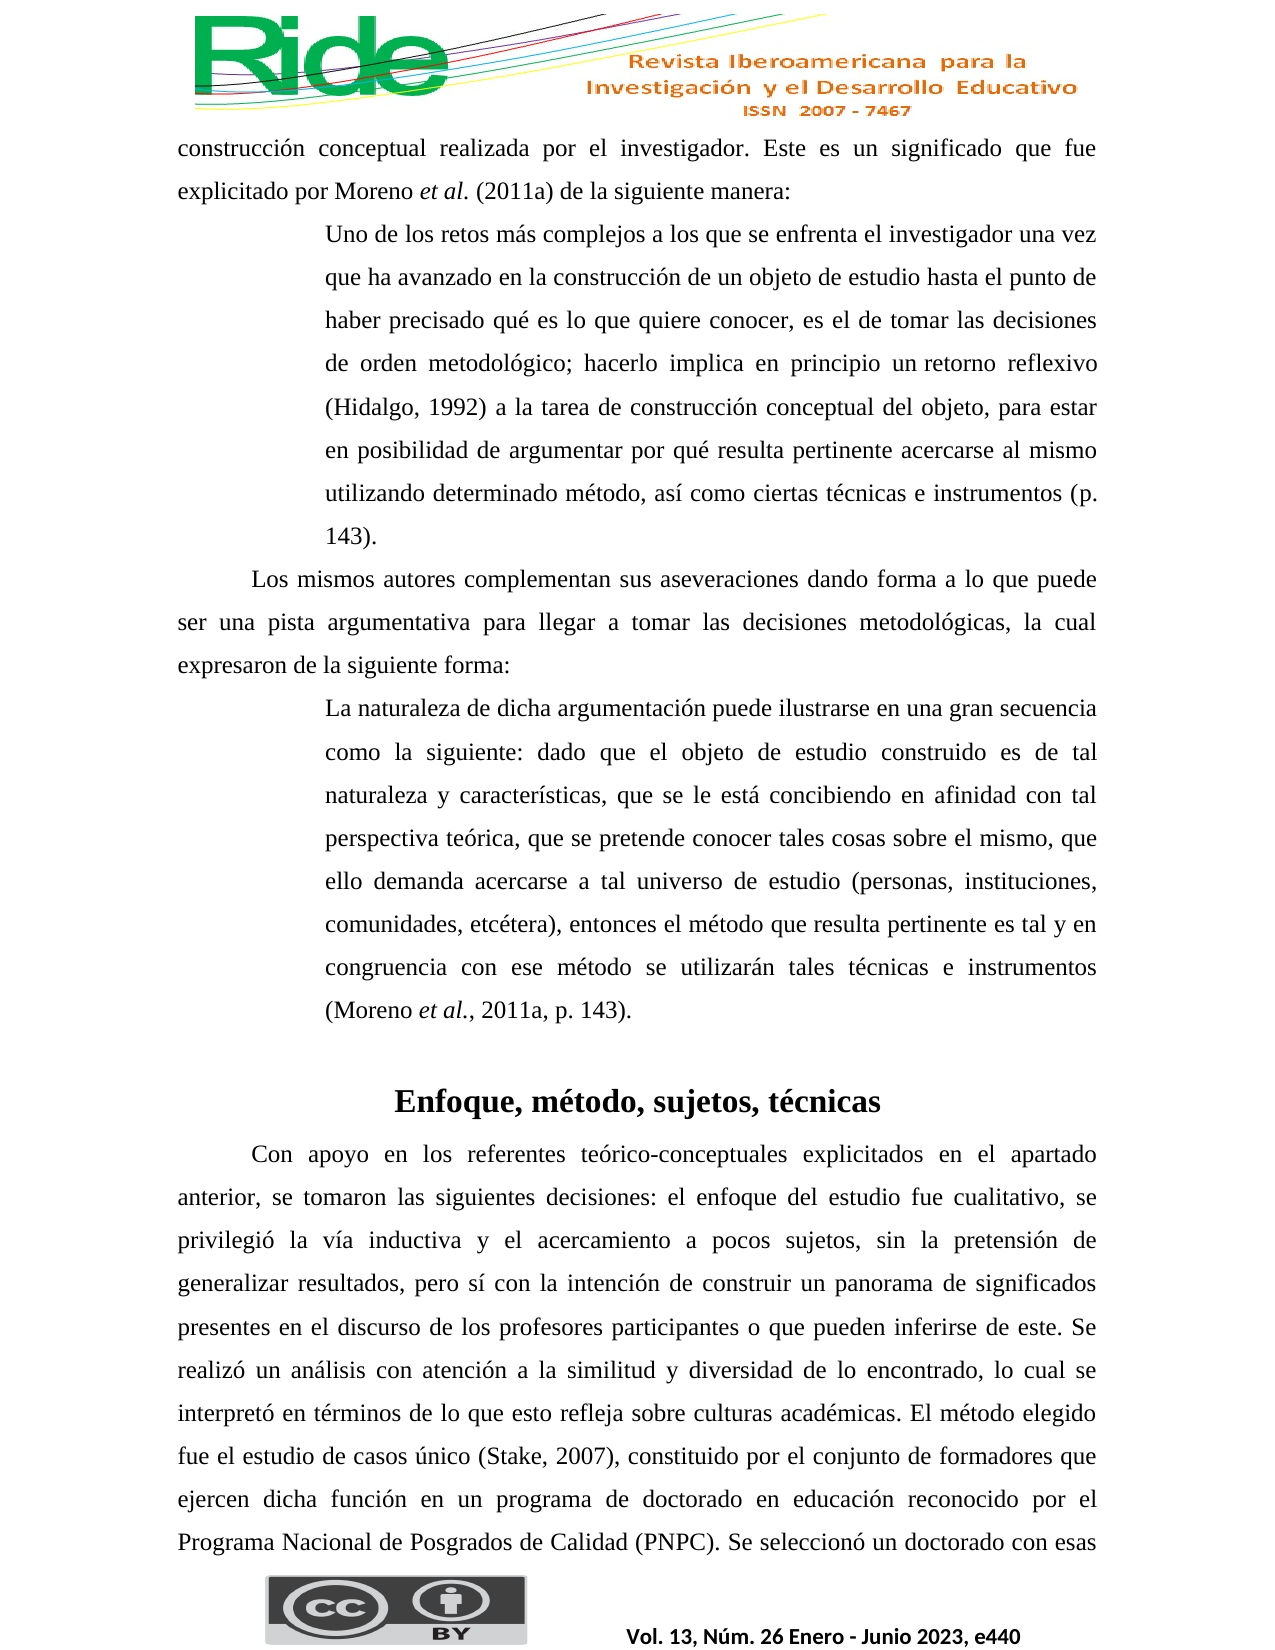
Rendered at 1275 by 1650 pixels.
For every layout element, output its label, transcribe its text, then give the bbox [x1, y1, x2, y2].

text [177, 133, 1098, 205]
text Los mismos autores complementan sus aseveraciones dando forma a lo que puede ser una pista argumentativa para llegar a tomar las decisiones metodológicas, la cual expresaron de la siguiente forma: [177, 564, 1098, 679]
picture [194, 14, 1081, 119]
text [177, 1139, 1098, 1556]
picture [265, 1575, 528, 1645]
text Uno de los retos más complejos a los que se enfrenta el investigador una vez que ha avanzado en la construcción de un objeto de estudio hasta el punto de haber precisado qué es lo que quiere conocer, es el de tomar las decisiones de orden metodológico; hacerlo implica en principio un retorno reflexivo (Hidalgo, 1992) a la tarea de construcción conceptual del objeto, para estar en posibilidad de argumentar por qué resulta pertinente acercarse al mismo utilizando determinado método, así como ciertas técnicas e instrumentos (p. 143). [325, 219, 1098, 550]
text La naturaleza de dicha argumentación puede ilustrarse en una gran secuencia como la siguiente: dado que el objeto de estudio construido es de tal naturaleza y características, que se le está concibiendo en afinidad con tal perspectiva teórica, que se pretende conocer tales cosas sobre el mismo, que ello demanda acercarse a tal universo de estudio (personas, instituciones, comunidades, etcétera), entonces el método que resulta pertinente es tal y en congruencia con ese método se utilizarán tales técnicas e instrumentos (Moreno et al., 2011a, p. 143). [325, 693, 1098, 1024]
text Enfoque, método, sujetos, técnicas [177, 1082, 1098, 1120]
